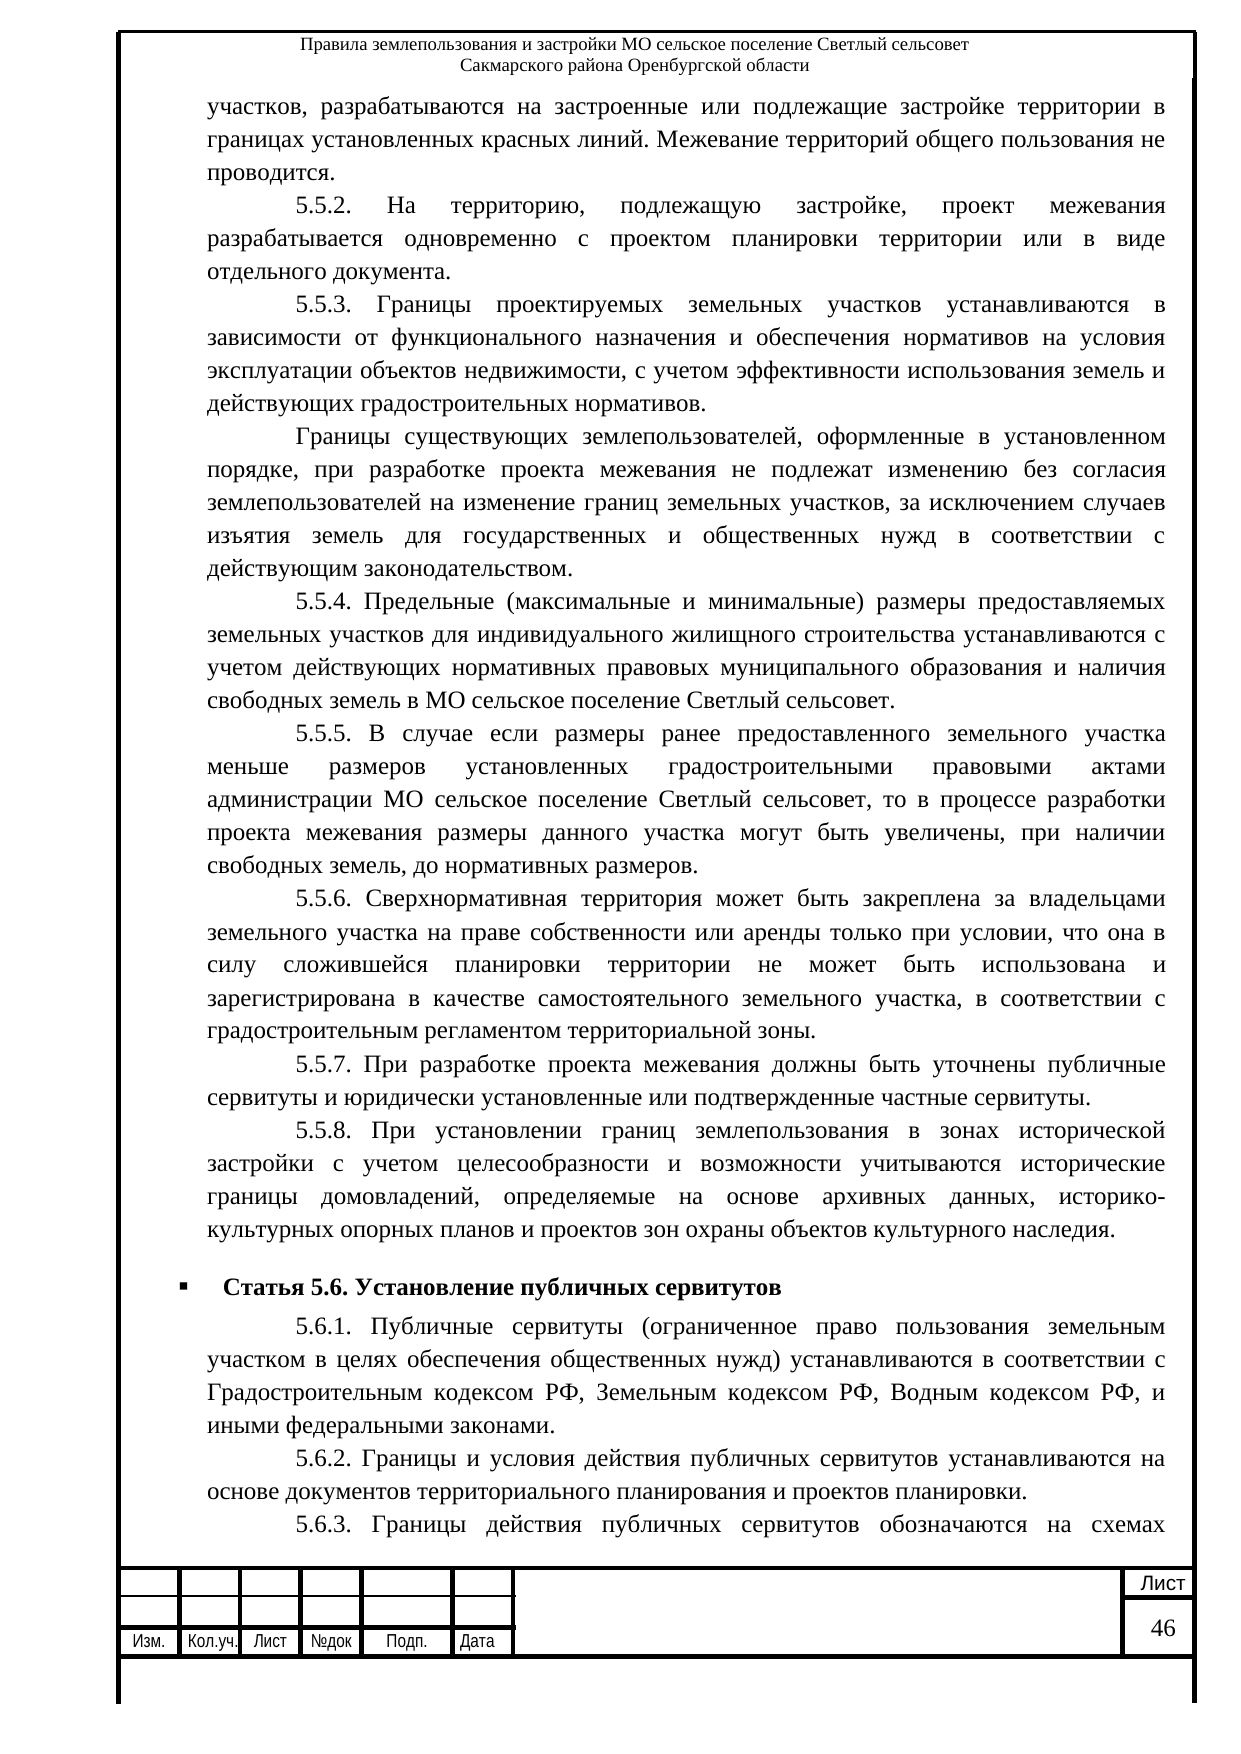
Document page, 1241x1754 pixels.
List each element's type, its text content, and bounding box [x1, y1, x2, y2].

text 5.5.3. Границы проектируемых земельных участков устанавливаются в зависимости от функционального назначения и обеспечения нормативов на условия эксплуатации объектов недвижимости, с учетом эффективности использования земель и действующих градостроительных нормативов. [207, 289, 1166, 417]
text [207, 91, 1166, 186]
text 5.5.5. В случае если размеры ранее предоставленного земельного участка меньше размеров установленных градостроительными правовыми актами администрации МО сельское поселение Светлый сельсовет, то в процессе разработки проекта межевания размеры данного участка могут быть увеличены, при наличии свободных земель, до нормативных размеров. [207, 718, 1166, 879]
text 5.5.2. На территорию, подлежащую застройке, проект межевания разрабатывается одновременно с проектом планировки территории или в виде отдельного документа. [207, 190, 1166, 285]
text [207, 1509, 1166, 1538]
text 5.6.1. Публичные сервитуты (ограниченное право пользования земельным участком в целях обеспечения общественных нужд) устанавливаются в соответствии с Градостроительным кодексом РФ, Земельным кодексом РФ, Водным кодексом РФ, и иными федеральными законами. [207, 1311, 1166, 1439]
text 5.5.4. Предельные (максимальные и минимальные) размеры предоставляемых земельных участков для индивидуального жилищного строительства устанавливаются с учетом действующих нормативных правовых муниципального образования и наличия свободных земель в МО сельское поселение Светлый сельсовет. [207, 586, 1166, 714]
text Границы существующих землепользователей, оформленные в установленном порядке, при разработке проекта межевания не подлежат изменению без согласия землепользователей на изменение границ земельных участков, за исключением случаев изъятия земель для государственных и общественных нужд в соответствии с действующим законодательством. [207, 421, 1166, 582]
text 5.5.6. Сверхнормативная территория может быть закреплена за владельцами земельного участка на праве собственности или аренды только при условии, что она в силу сложившейся планировки территории не может быть использована и зарегистрирована в качестве самостоятельного земельного участка, в соответствии с градостроительным регламентом территориальной зоны. [207, 883, 1166, 1044]
text 5.5.8. При установлении границ землепользования в зонах исторической застройки с учетом целесообразности и возможности учитываются исторические границы домовладений, определяемые на основе архивных данных, историко-культурных опорных планов и проектов зон охраны объектов культурного наследия. [207, 1115, 1166, 1242]
subtitle Статья 5.6. Установление публичных сервитутов [178, 1272, 1166, 1301]
text 5.6.2. Границы и условия действия публичных сервитутов устанавливаются на основе документов территориального планирования и проектов планировки. [207, 1443, 1166, 1505]
text 5.5.7. При разработке проекта межевания должны быть уточнены публичные сервитуты и юридически установленные или подтвержденные частные сервитуты. [207, 1049, 1166, 1110]
